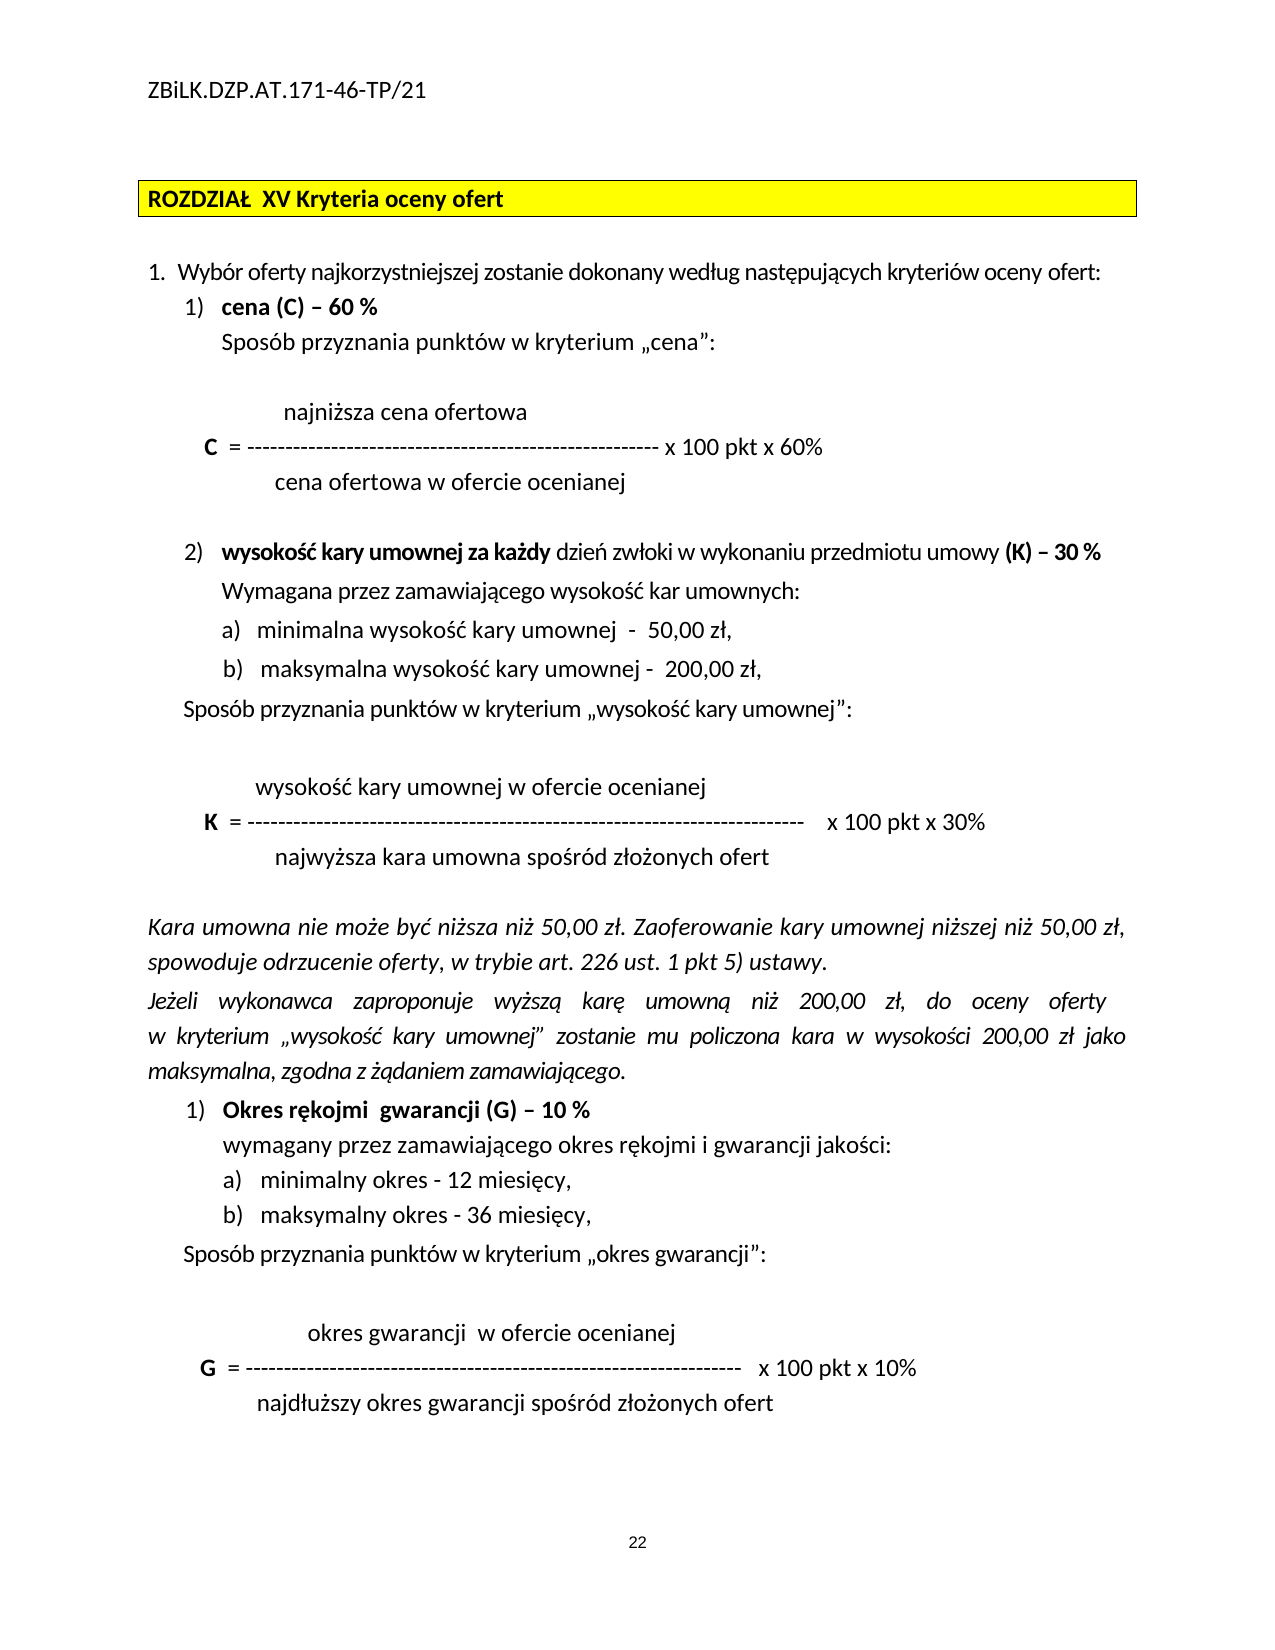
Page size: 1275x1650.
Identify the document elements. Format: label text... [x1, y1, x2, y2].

text Jeżeli wykonawca zaproponuje wyższą karę umowną niż 200,00 zł, do oceny oferty w kryterium „wysokość kary umownej” zostanie mu policzona kara w wysokości 200,00 zł jako maksymalna, zgodna z żądaniem zamawiającego. [148, 985, 1127, 1086]
list Okres rękojmi gwarancji (G) – 10 % [185, 1094, 1127, 1125]
list maksymalna wysokość kary umownej - 200,00 zł, [223, 653, 1127, 684]
text C = ------------------------------------------------------ x 100 pkt x 60% [148, 431, 1127, 462]
list minimalna wysokość kary umownej - 50,00 zł, [221, 614, 1127, 645]
text Sposób przyznania punktów w kryterium „wysokość kary umownej”: [183, 693, 1127, 723]
text cena ofertowa w ofercie ocenianej [221, 466, 1127, 497]
subtitle ROZDZIAŁ XV Kryteria oceny ofert [139, 181, 1136, 216]
text Sposób przyznania punktów w kryterium „cena”: [177, 326, 1127, 357]
list cena (C) – 60 % [184, 291, 1127, 322]
text wymagany przez zamawiającego okres rękojmi i gwarancji jakości: [223, 1129, 1127, 1160]
text Kara umowna nie może być niższa niż 50,00 zł. Zaoferowanie kary umownej niższej niż 50,00 zł, spowoduje odrzucenie oferty, w trybie art. 226 ust. 1 pkt 5) ustawy. [148, 911, 1127, 977]
list minimalny okres - 12 miesięcy, [223, 1164, 1127, 1195]
text najniższa cena ofertowa [148, 396, 1127, 427]
text K = ------------------------------------------------------------------------- x 100 pkt x 30% [148, 806, 1127, 837]
list maksymalny okres - 36 miesięcy, [223, 1199, 1127, 1230]
list Wybór oferty najkorzystniejszej zostanie dokonany według następujących kryteriów oceny ofert: [148, 256, 1127, 287]
list wysokość kary umownej za każdy dzień zwłoki w wykonaniu przedmiotu umowy (K) – 30 % [184, 536, 1127, 567]
text Sposób przyznania punktów w kryterium „okres gwarancji”: [183, 1238, 1127, 1269]
text najwyższa kara umowna spośród złożonych ofert [221, 841, 1127, 872]
text wysokość kary umownej w ofercie ocenianej [148, 771, 1127, 802]
list okres gwarancji w ofercie ocenianej [183, 1317, 1127, 1347]
list G = ----------------------------------------------------------------- x 100 pkt x 10% [183, 1352, 1127, 1382]
list najdłuższy okres gwarancji spośród złożonych ofert [183, 1387, 1127, 1417]
text Wymagana przez zamawiającego wysokość kar umownych: [221, 575, 1127, 606]
